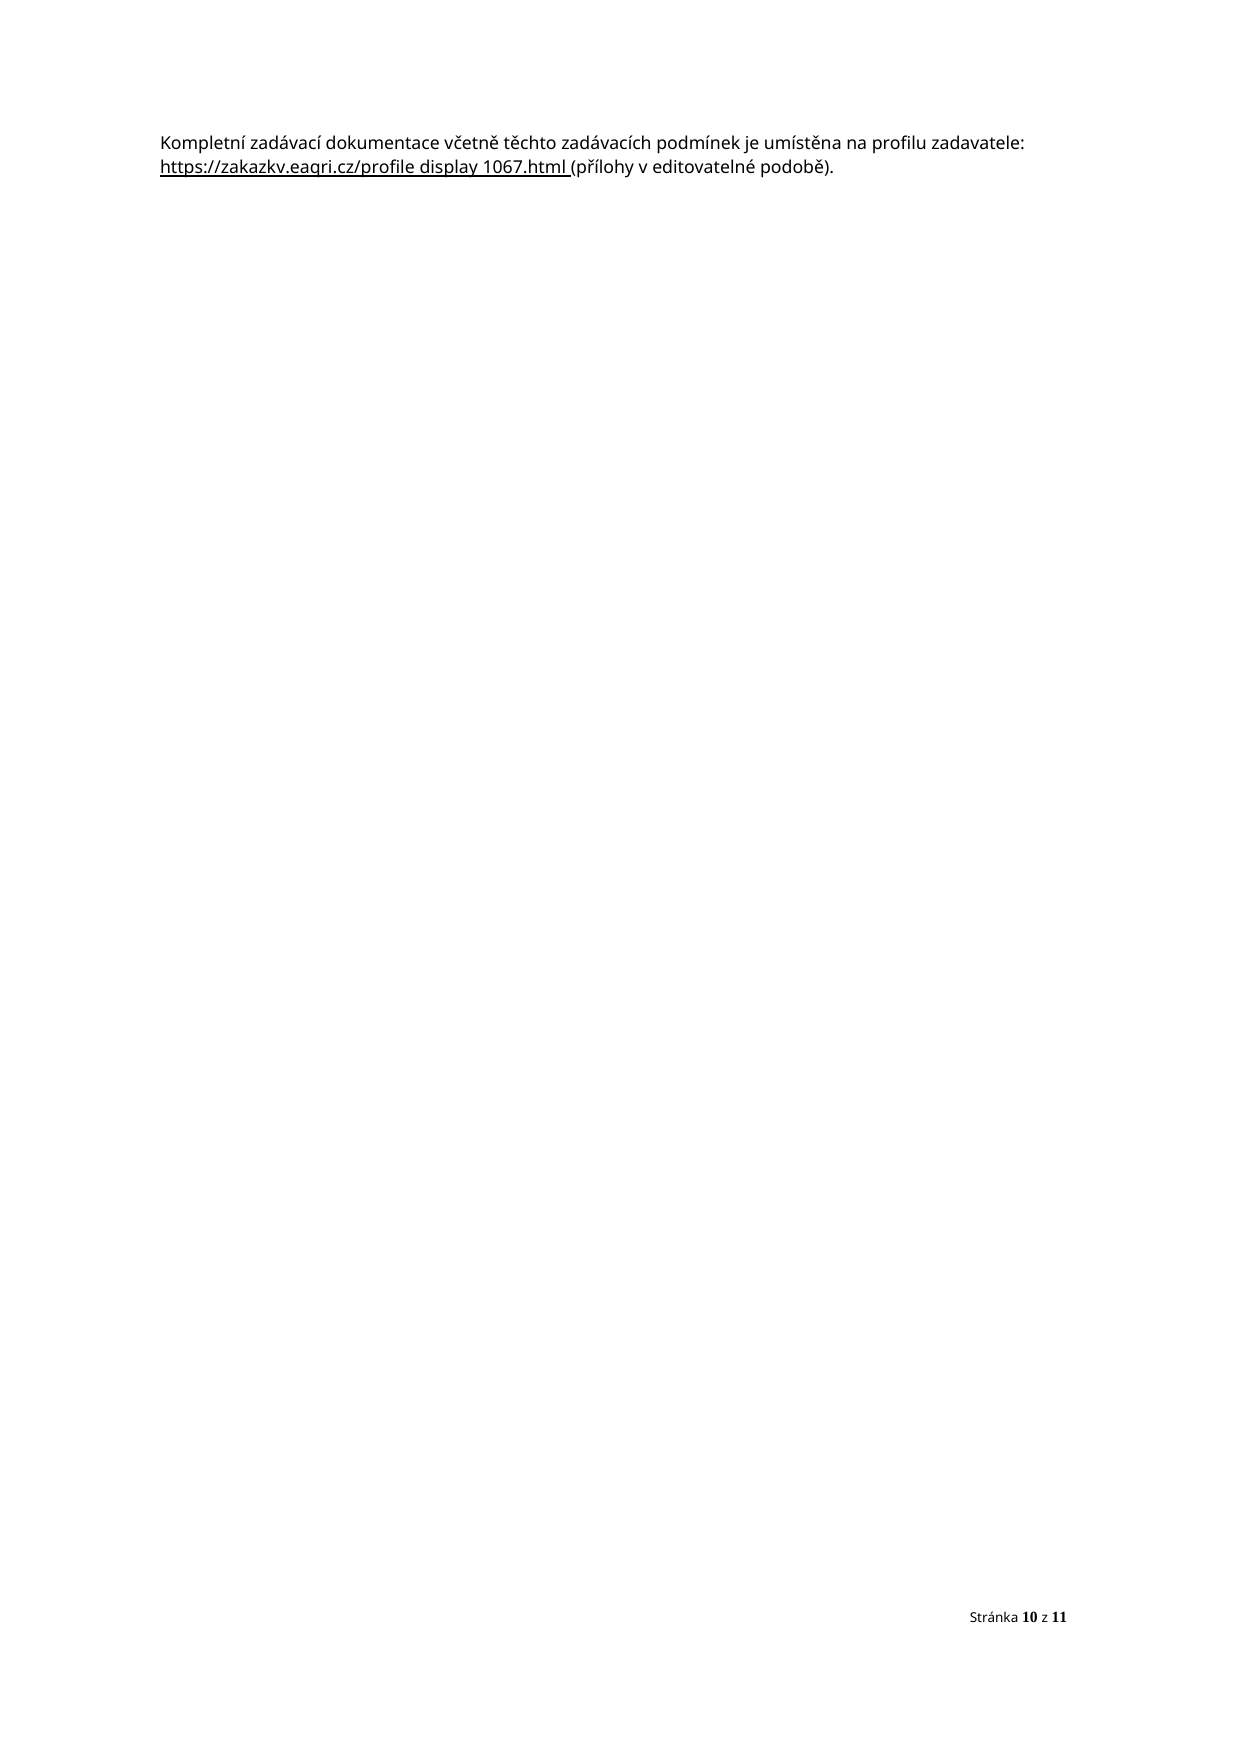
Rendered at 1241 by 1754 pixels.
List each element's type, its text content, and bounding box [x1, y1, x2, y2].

text Kompletní zadávací dokumentace včetně těchto zadávacích podmínek je umístěna na profilu zadavatele: https://zakazkv.eaqri.cz/profile display 1067.html (přílohy v editovatelné podobě). [160, 131, 1072, 179]
